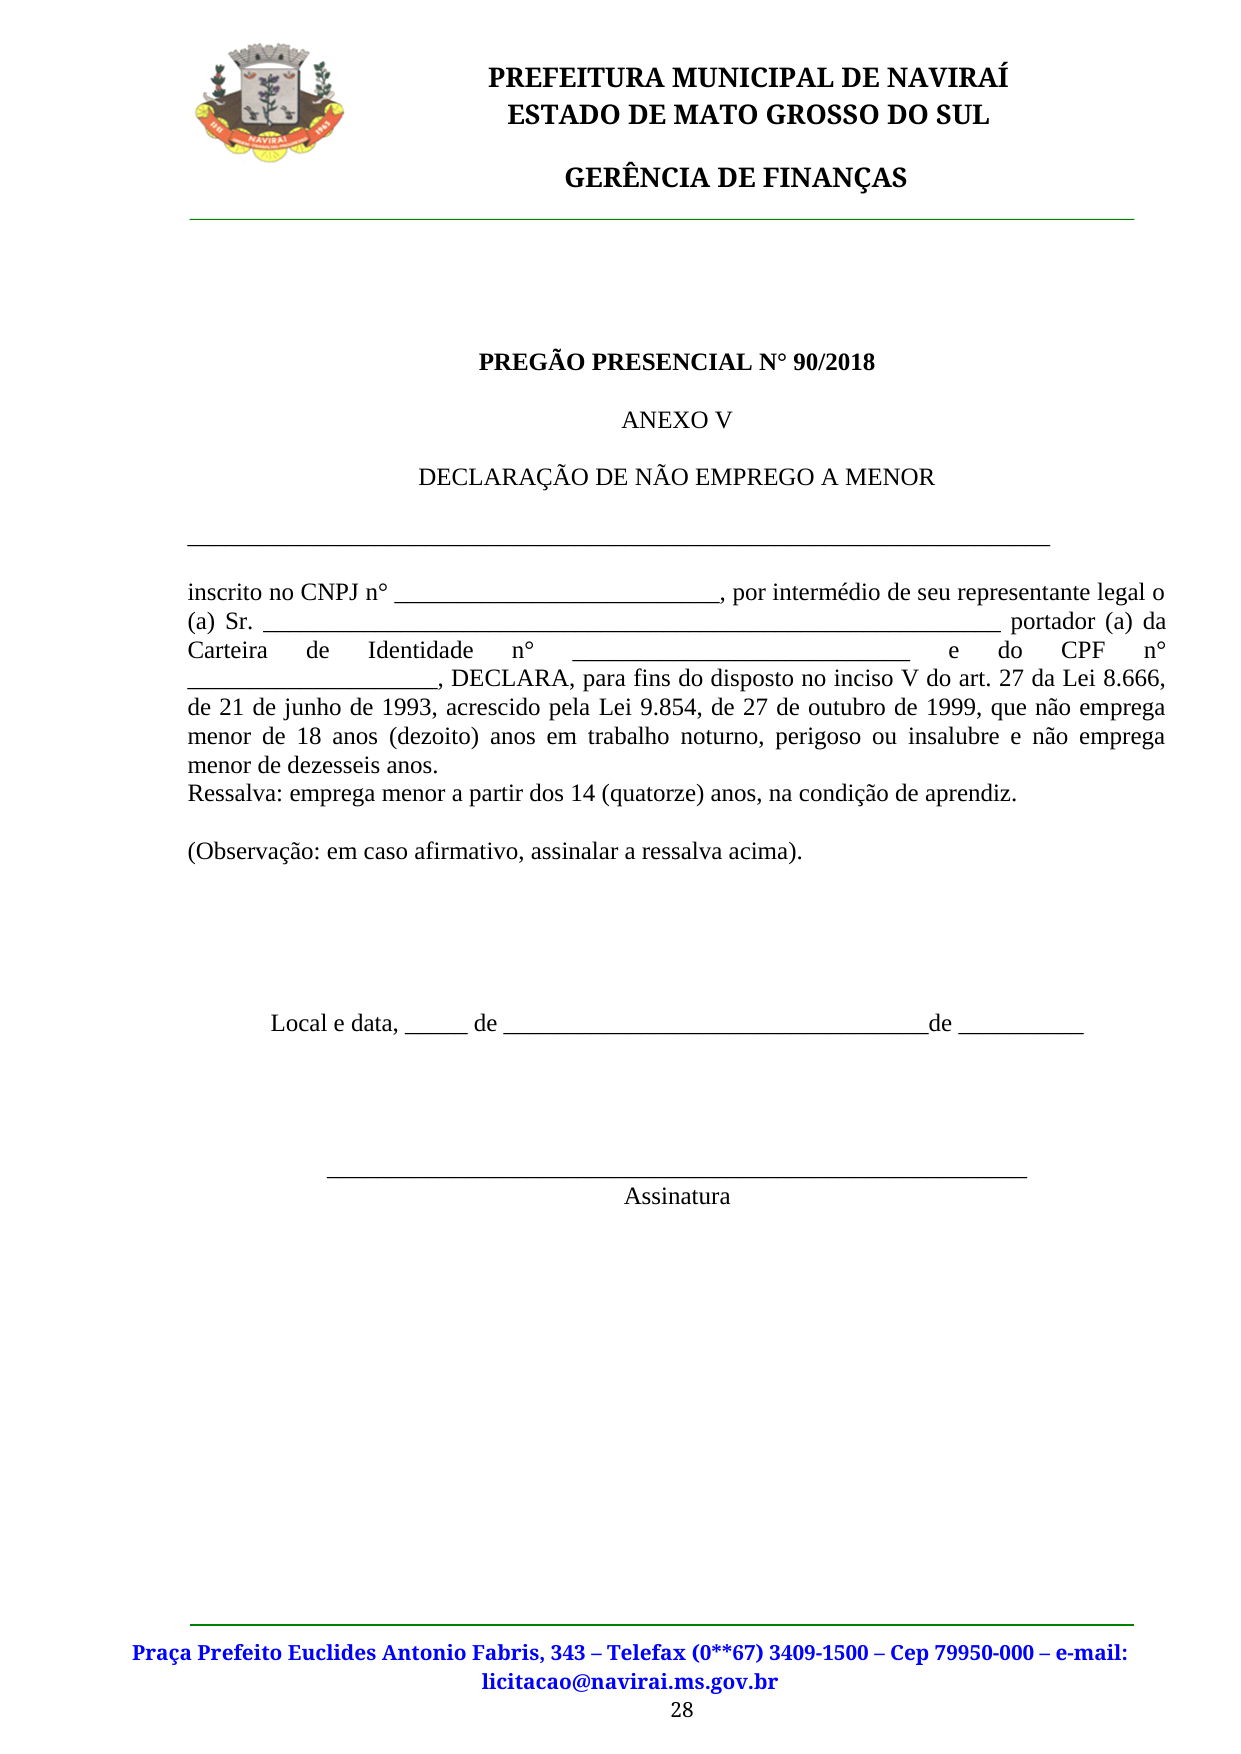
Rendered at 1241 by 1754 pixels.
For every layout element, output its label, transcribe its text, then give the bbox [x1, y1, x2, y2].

text DECLARAÇÃO DE NÃO EMPREGO A MENOR [187, 462, 1166, 491]
text PREGÃO PRESENCIAL N° 90/2018 [187, 347, 1166, 376]
text Assinatura [187, 1181, 1166, 1210]
text ANEXO V [187, 405, 1166, 433]
text ________________________________________________________ [187, 1152, 1166, 1181]
text Local e data, _____ de __________________________________de __________ [187, 1008, 1166, 1037]
text inscrito no CNPJ n° __________________________, por intermédio de seu representante legal o (a) Sr. ___________________________________________________________ portador (a) da Carteira de Identidade n° ___________________________ e do CPF n° ____________________, DECLARA, para fins do disposto no inciso V do art. 27 da Lei 8.666, de 21 de junho de 1993, acrescido pela Lei 9.854, de 27 de outubro de 1999, que não emprega menor de 18 anos (dezoito) anos em trabalho noturno, perigoso ou insalubre e não emprega menor de dezesseis anos. [187, 577, 1166, 778]
text _____________________________________________________________________ [187, 520, 1166, 548]
text (Observação: em caso afirmativo, assinalar a ressalva acima). [187, 836, 1166, 865]
text Ressalva: emprega menor a partir dos 14 (quatorze) anos, na condição de aprendiz. [187, 778, 1166, 807]
